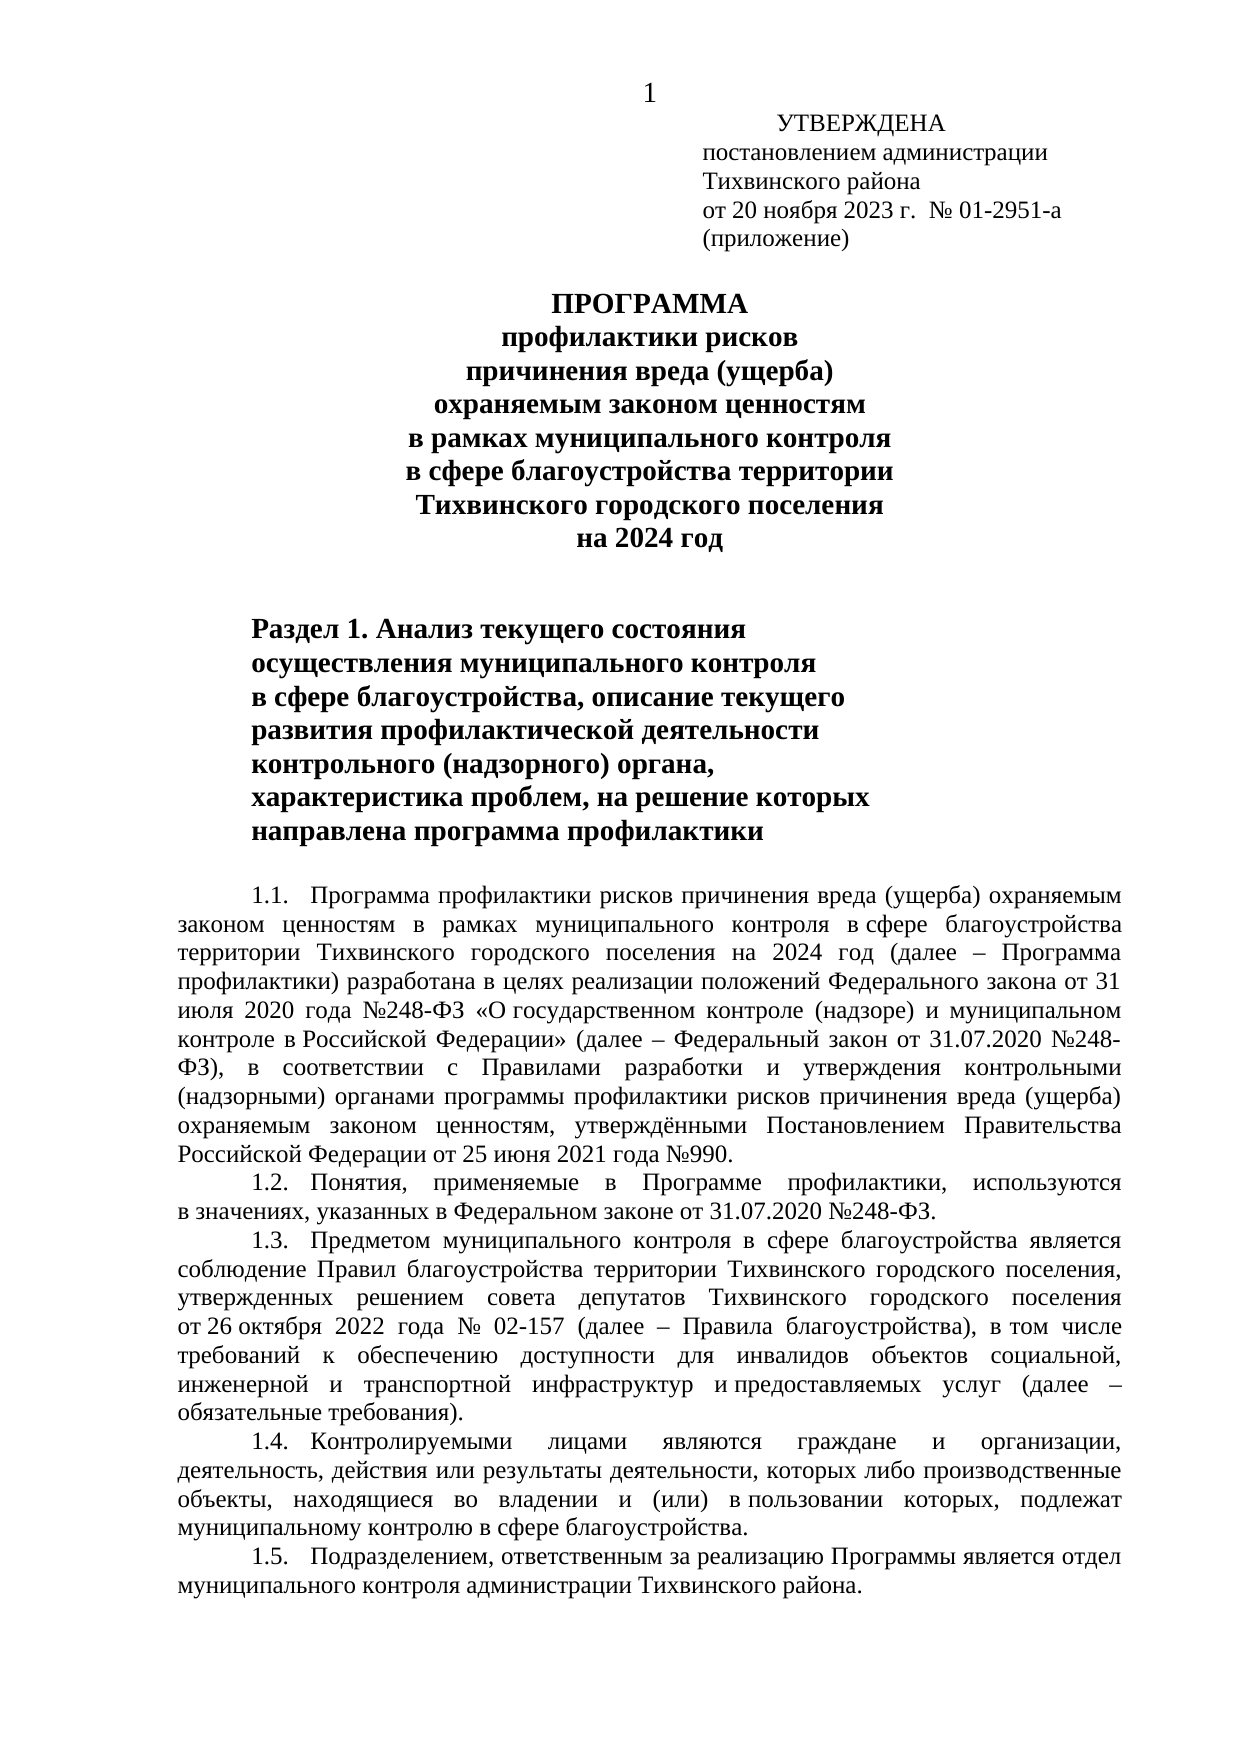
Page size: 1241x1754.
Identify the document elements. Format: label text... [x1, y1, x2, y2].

text профилактики рисков [177, 319, 1122, 353]
list Подразделением, ответственным за реализацию Программы является отдел муниципального контроля администрации Тихвинского района. [177, 1541, 1122, 1599]
subtitle развития профилактической деятельности [177, 712, 1122, 746]
list Контролируемыми лицами являются граждане и организации, деятельность, действия или результаты деятельности, которых либо производственные объекты, находящиеся во владении и (или) в пользовании которых, подлежат муниципальному контролю в сфере благоустройства. [177, 1426, 1122, 1541]
text постановлением администрации [702, 137, 1122, 166]
text Тихвинского района [702, 166, 1122, 195]
text ПРОГРАММА [177, 286, 1122, 319]
text на 2024 год [177, 521, 1122, 554]
subtitle Раздел 1. Анализ текущего состояния [177, 612, 1122, 645]
subtitle осуществления муниципального контроля [177, 645, 1122, 679]
subtitle характеристика проблем, на решение которых [177, 779, 1122, 813]
list Предметом муниципального контроля в сфере благоустройства является соблюдение Правил благоустройства территории Тихвинского городского поселения, утвержденных решением совета депутатов Тихвинского городского поселения от 26 октября 2022 года № 02-157 (далее – Правила благоустройства), в том числе требований к обеспечению доступности для инвалидов объектов социальной, инженерной и транспортной инфраструктур и предоставляемых услуг (далее – обязательные требования). [177, 1225, 1122, 1426]
list Понятия, применяемые в Программе профилактики, используются в значениях, указанных в Федеральном законе от 31.07.2020 №248-ФЗ. [177, 1167, 1122, 1225]
text (приложение) [702, 223, 1122, 252]
list Программа профилактики рисков причинения вреда (ущерба) охраняемым законом ценностям в рамках муниципального контроля в сфере благоустройства территории Тихвинского городского поселения на 2024 год (далее – Программа профилактики) разработана в целях реализации положений Федерального закона от 31 июля 2020 года №248-ФЗ «О государственном контроле (надзоре) и муниципальном контроле в Российской Федерации» (далее – Федеральный закон от 31.07.2020 №248-ФЗ), в соответствии с Правилами разработки и утверждения контрольными (надзорными) органами программы профилактики рисков причинения вреда (ущерба) охраняемым законом ценностям, утверждёнными Постановлением Правительства Российской Федерации от 25 июня 2021 года №990. [177, 880, 1122, 1167]
text УТВЕРЖДЕНА [702, 108, 1122, 137]
text охраняемым законом ценностям в рамках муниципального контроля [177, 386, 1122, 453]
text от 20 ноября 2023 г. № 01-2951-а [702, 195, 1122, 223]
subtitle в сфере благоустройства, описание текущего [177, 679, 1122, 712]
text Тихвинского городского поселения [177, 487, 1122, 521]
text в сфере благоустройства территории [177, 453, 1122, 487]
text причинения вреда (ущерба) [177, 353, 1122, 386]
subtitle контрольного (надзорного) органа, [177, 746, 1122, 779]
subtitle направлена программа профилактики [177, 813, 1122, 846]
